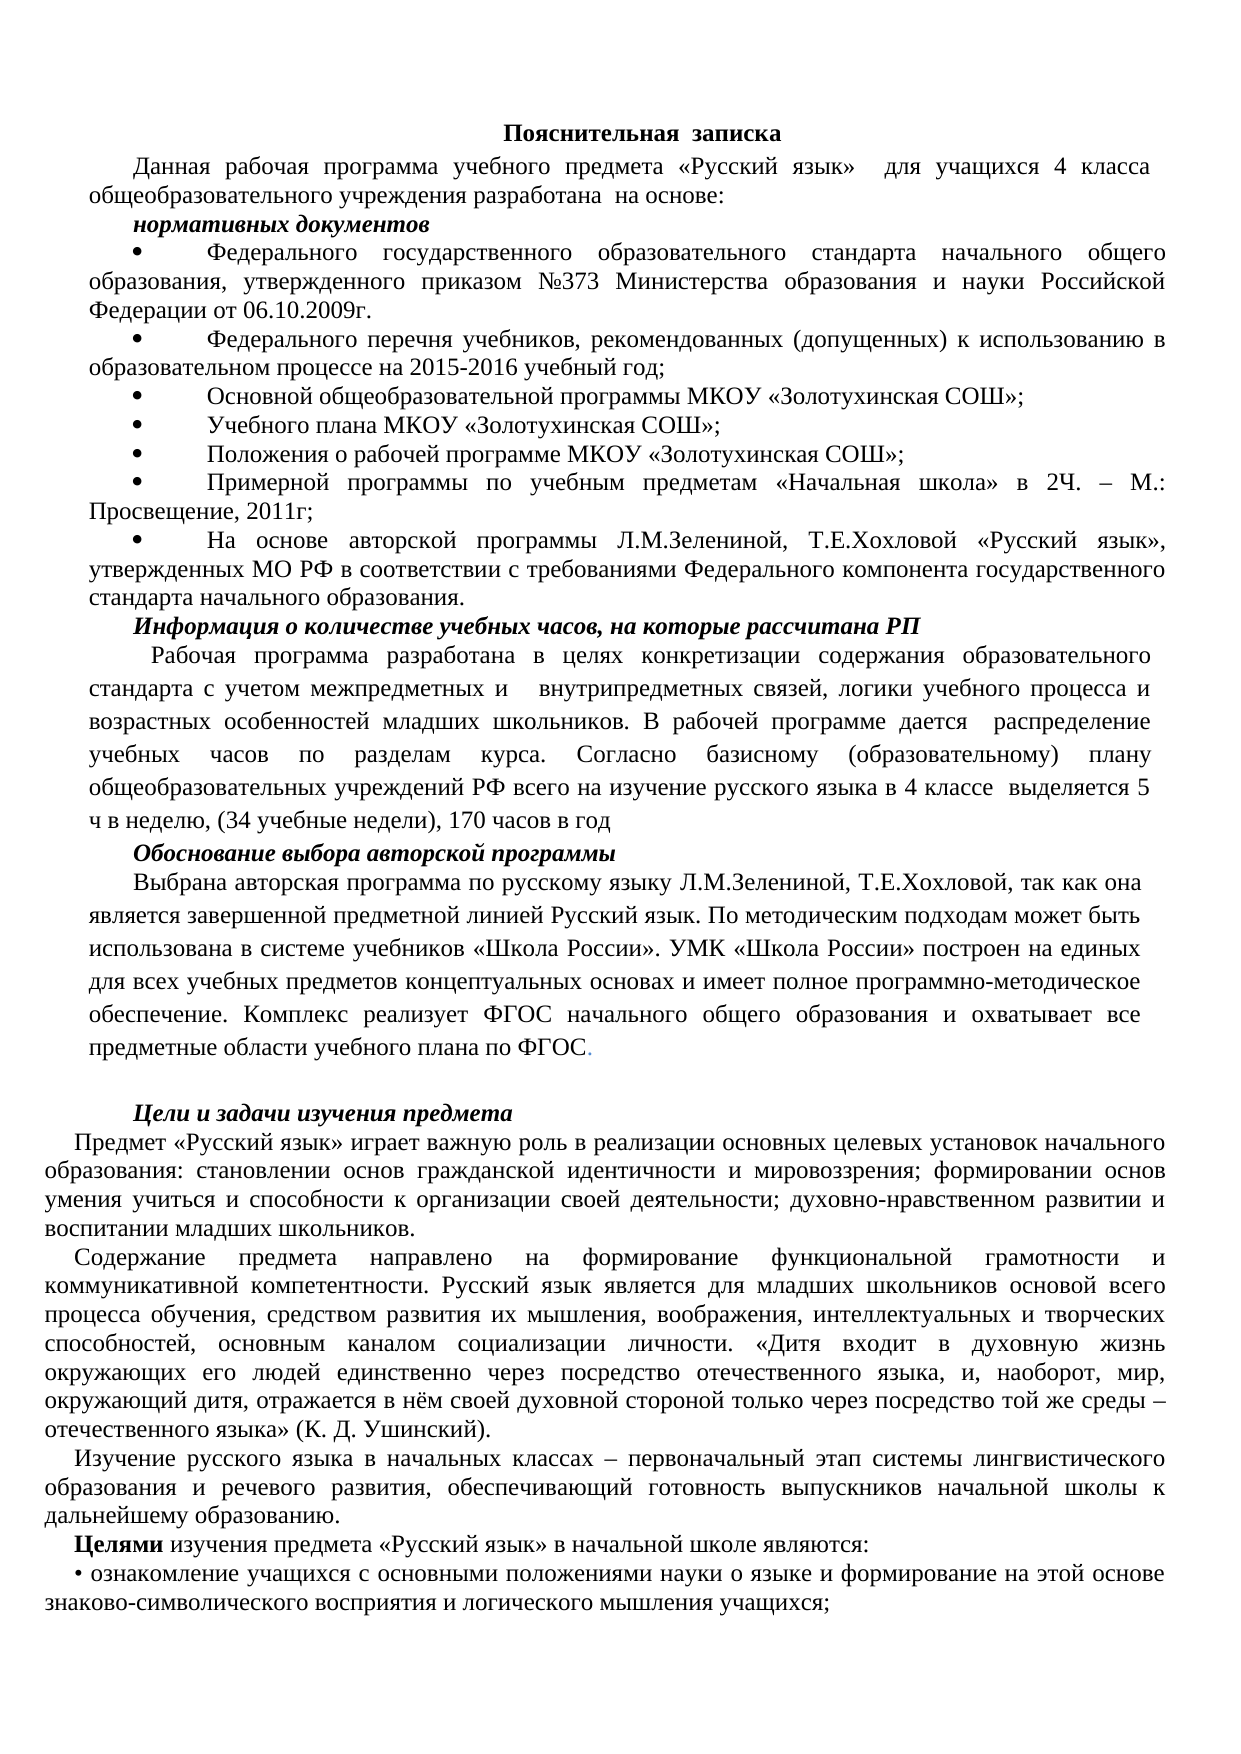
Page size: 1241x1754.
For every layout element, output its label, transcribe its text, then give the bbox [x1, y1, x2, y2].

text нормативных документов [88, 209, 1167, 237]
text Обоснование выбора авторской программы [88, 838, 1167, 867]
list Примерной программы по учебным предметам «Начальная школа» в 2Ч. – М.: Просвещение, 2011г; [88, 467, 1167, 525]
list Федерального перечня учебников, рекомендованных (допущенных) к использованию в образовательном процессе на 2015-2016 учебный год; [88, 324, 1167, 381]
list Федерального государственного образовательного стандарта начального общего образования, утвержденного приказом №373 Министерства образования и науки Российской Федерации от 06.10.2009г. [88, 237, 1167, 324]
text Целями изучения предмета «Русский язык» в начальной школе являются: [44, 1529, 1167, 1558]
list На основе авторской программы Л.М.Зелениной, Т.Е.Хохловой «Русский язык», утвержденных МО РФ в соответствии с требованиями Федерального компонента государственного стандарта начального образования. [88, 525, 1167, 611]
text Изучение русского языка в начальных классах – первоначальный этап системы лингвистического образования и речевого развития, обеспечивающий готовность выпускников начальной школы к дальнейшему образованию. [44, 1443, 1167, 1529]
text Данная рабочая программа учебного предмета «Русский язык» для учащихся 4 класса общеобразовательного учреждения разработана на основе: [88, 151, 1152, 209]
text Рабочая программа разработана в целях конкретизации содержания образовательного стандарта с учетом межпредметных и внутрипредметных связей, логики учебного процесса и возрастных особенностей младших школьников. В рабочей программе дается распределение учебных часов по разделам курса. Согласно базисному (образовательному) плану общеобразовательных учреждений РФ всего на изучение русского языка в 4 классе выделяется 5 ч в неделю, (34 учебные недели), 170 часов в год [88, 640, 1152, 834]
list Положения о рабочей программе МКОУ «Золотухинская СОШ»; [88, 439, 1167, 467]
text • ознакомление учащихся с основными положениями науки о языке и формирование на этой основе знаково-символического восприятия и логического мышления учащихся; [44, 1558, 1167, 1615]
text Пояснительная записка [133, 118, 1152, 147]
text Предмет «Русский язык» играет важную роль в реализации основных целевых установок начального образования: становлении основ гражданской идентичности и мировоззрения; формировании основ умения учиться и способности к организации своей деятельности; духовно-нравственном развитии и воспитании младших школьников. [44, 1127, 1167, 1242]
list Учебного плана МКОУ «Золотухинская СОШ»; [88, 410, 1167, 439]
text Выбрана авторская программа по русскому языку Л.М.Зелениной, Т.Е.Хохловой, так как она является завершенной предметной линией Русский язык. По методическим подходам может быть использована в системе учебников «Школа России». УМК «Школа России» построен на единых для всех учебных предметов концептуальных основах и имеет полное программно-методическое обеспечение. Комплекс реализует ФГОС начального общего образования и охватывает все предметные области учебного плана по ФГОС. [88, 867, 1142, 1061]
list Основной общеобразовательной программы МКОУ «Золотухинская СОШ»; [88, 381, 1167, 410]
text Информация о количестве учебных часов, на которые рассчитана РП [88, 611, 1167, 640]
text Содержание предмета направлено на формирование функциональной грамотности и коммуникативной компетентности. Русский язык является для младших школьников основой всего процесса обучения, средством развития их мышления, воображения, интеллектуальных и творческих способностей, основным каналом социализации личности. «Дитя входит в духовную жизнь окружающих его людей единственно через посредство отечественного языка, и, наоборот, мир, окружающий дитя, отражается в нём своей духовной стороной только через посредство той же среды – отечественного языка» (К. Д. Ушинский). [44, 1242, 1167, 1443]
text Цели и задачи изучения предмета [88, 1098, 1167, 1127]
